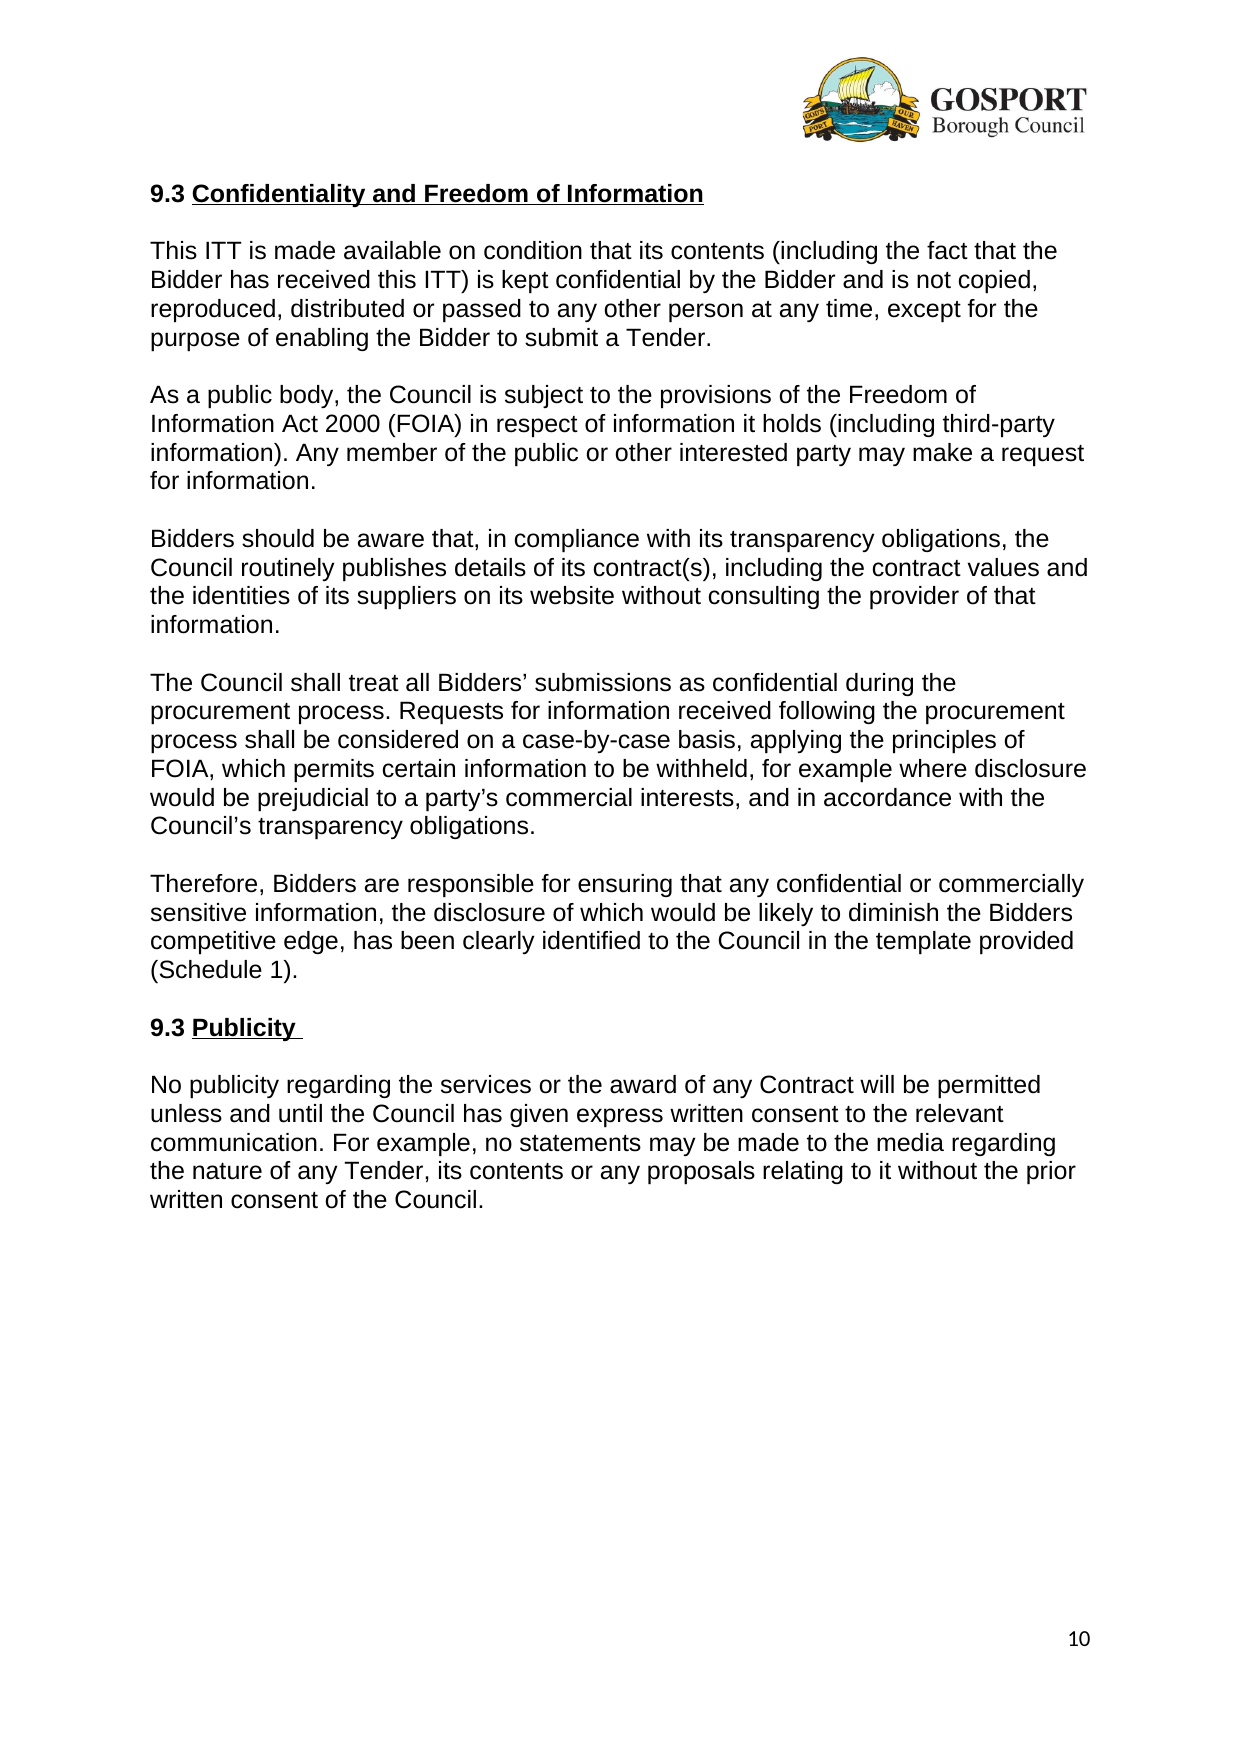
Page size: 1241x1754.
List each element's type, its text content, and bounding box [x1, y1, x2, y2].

text The Council shall treat all Bidders’ submissions as confidential during the procurement process. Requests for information received following the procurement process shall be considered on a case-by-case basis, applying the principles of FOIA, which permits certain information to be withheld, for example where disclosure would be prejudicial to a party’s commercial interests, and in accordance with the Council’s transparency obligations. [150, 667, 1090, 840]
text Bidders should be aware that, in compliance with its transparency obligations, the Council routinely publishes details of its contract(s), including the contract values and the identities of its suppliers on its website without consulting the provider of that information. [150, 524, 1090, 639]
text 9.3 Confidentiality and Freedom of Information [150, 179, 1090, 207]
picture [801, 57, 1096, 142]
text This ITT is made available on condition that its contents (including the fact that the Bidder has received this ITT) is kept confidential by the Bidder and is not copied, reproduced, distributed or passed to any other person at any time, except for the purpose of enabling the Bidder to submit a Tender. [150, 236, 1090, 351]
text As a public body, the Council is subject to the provisions of the Freedom of Information Act 2000 (FOIA) in respect of information it holds (including third-party information). Any member of the public or other interested party may make a request for information. [150, 380, 1090, 495]
text No publicity regarding the services or the award of any Contract will be permitted unless and until the Council has given express written consent to the relevant communication. For example, no statements may be made to the media regarding the nature of any Tender, its contents or any proposals relating to it without the prior written consent of the Council. [150, 1070, 1090, 1214]
text 9.3 Publicity [150, 1012, 1090, 1041]
text Therefore, Bidders are responsible for ensuring that any confidential or commercially sensitive information, the disclosure of which would be likely to diminish the Bidders competitive edge, has been clearly identified to the Council in the template provided (Schedule 1). [150, 869, 1090, 984]
